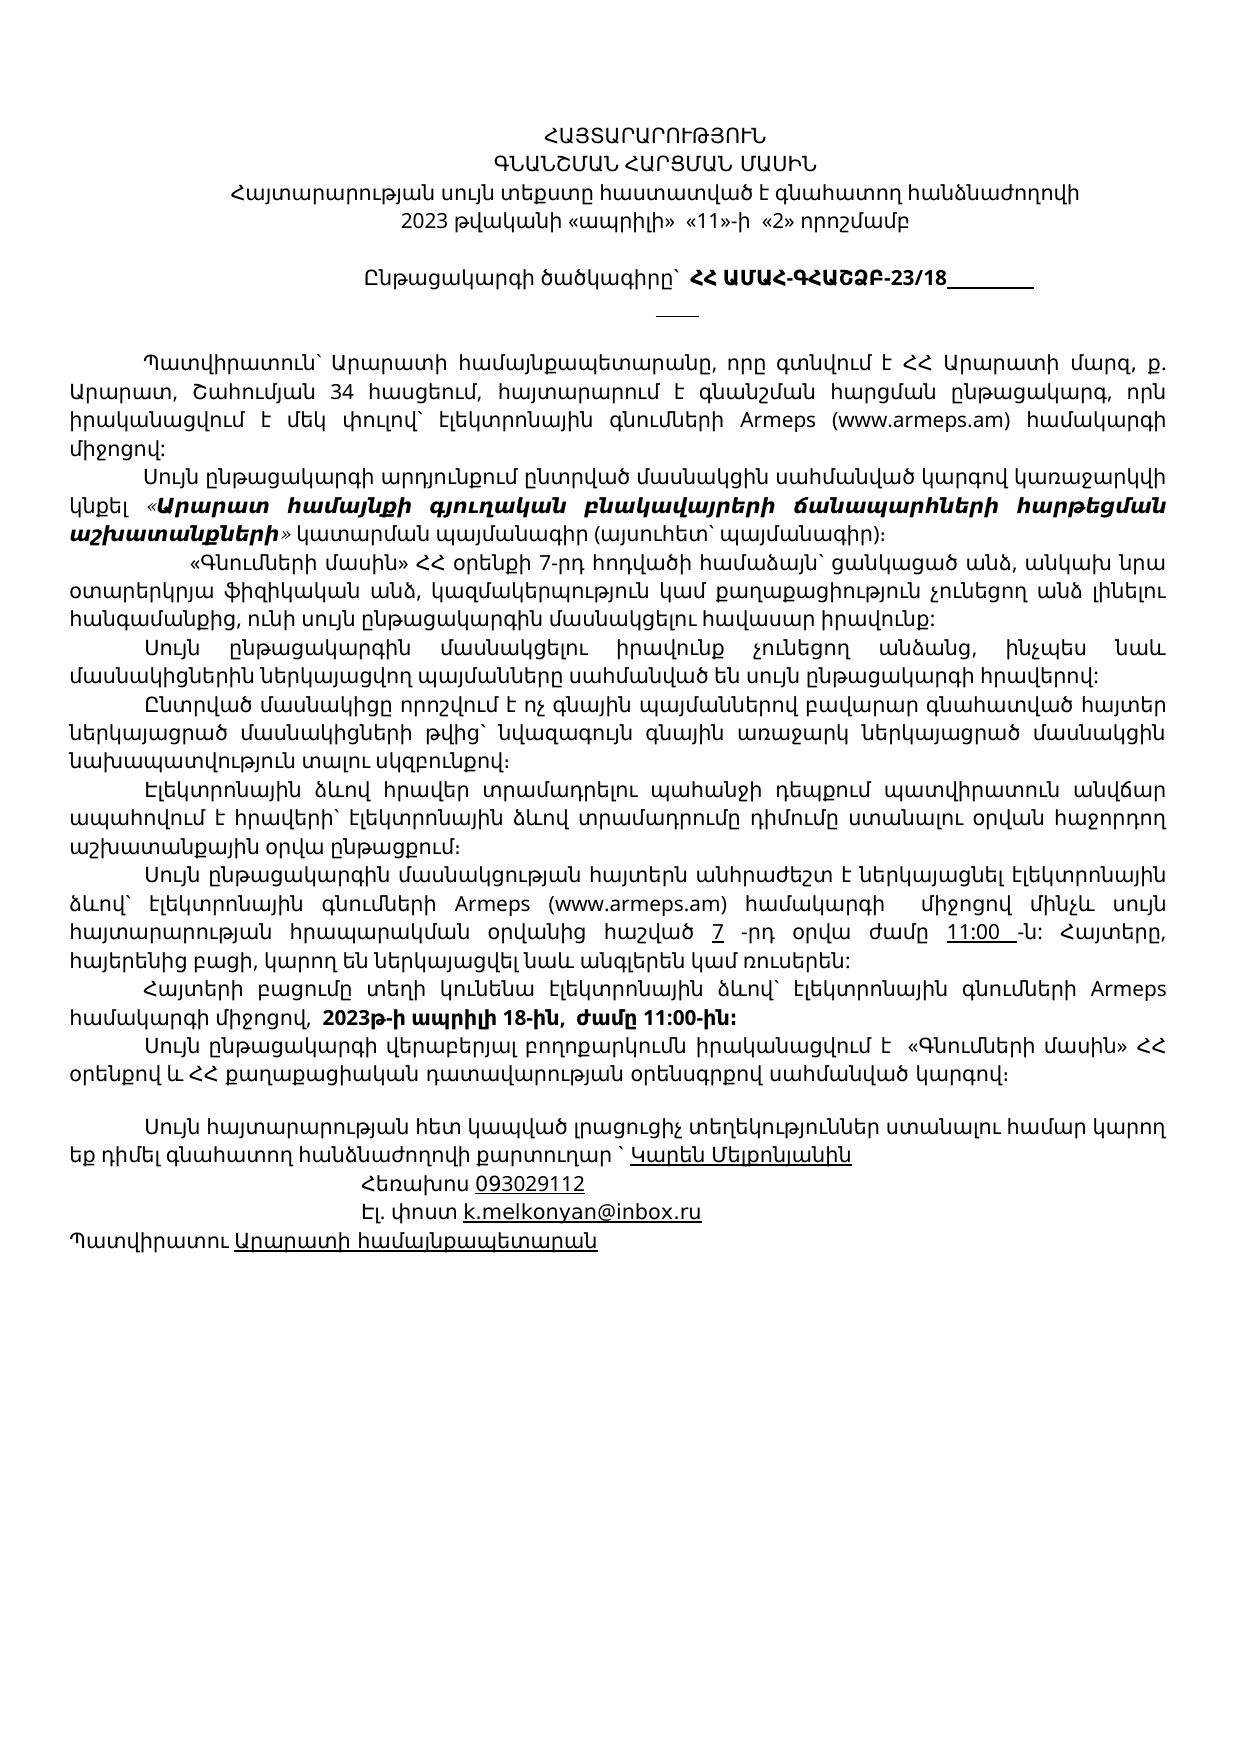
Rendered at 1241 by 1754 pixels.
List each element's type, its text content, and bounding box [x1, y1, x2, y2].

text 2023 թվականի «ապրիլի» «11»-ի «2» որոշմամբ [69, 206, 1167, 235]
text Պատվիրատուն` Արարատի համայնքապետարանը, որը գտնվում է ՀՀ Արարատի մարզ, ք. Արարատ, Շահումյան 34 հասցեում, հայտարարում է գնանշման հարցման ընթացակարգ, որն իրականացվում է մեկ փուլով` էլեկտրոնային գնումների Armeps (www.armeps.am) համակարգի միջոցով: [69, 348, 1167, 462]
text ԳՆԱՆՇՄԱՆ ՀԱՐՑՄԱՆ ՄԱՍԻՆ [69, 149, 1167, 178]
text Սույն ընթացակարգին մասնակցության հայտերն անհրաժեշտ է ներկայացնել էլեկտրոնային ձևով` էլեկտրոնային գնումների Armeps (www.armeps.am) համակարգի միջոցով մինչև սույն հայտարարության հրապարակման օրվանից հաշված 7 -րդ օրվա ժամը 11:00 -ն: Հայտերը, հայերենից բացի, կարող են ներկայացվել նաև անգլերեն կամ ռուսերեն: [69, 860, 1167, 974]
text Հայտարարության սույն տեքստը հաստատված է գնահատող հանձնաժողովի [69, 178, 1167, 206]
text Սույն ընթացակարգի արդյունքում ընտրված մասնակցին սահմանված կարգով կառաջարկվի կնքել Արարատ համայնքի գյուղական բնակավայրերի ճանապարհների հարթեցման աշխատանքների կատարման պայմանագիր (այսուհետ` պայմանագիր)։ [69, 462, 1167, 548]
text Սույն ընթացակարգին մասնակցելու իրավունք չունեցող անձանց, ինչպես նաև մասնակիցներին ներկայացվող պայմանները սահմանված են սույն ընթացակարգի հրավերով: [69, 633, 1167, 690]
text Սույն ընթացակարգի վերաբերյալ բողոքարկումն իրականացվում է «Գնումների մասին» ՀՀ օրենքով և ՀՀ քաղաքացիական դատավարության օրենսգրքով սահմանված կարգով։ [69, 1031, 1167, 1088]
text Սույն հայտարարության հետ կապված լրացուցիչ տեղեկություններ ստանալու համար կարող եք դիմել գնահատող հանձնաժողովի քարտուղար ` Կարեն Մելքոնյանին [69, 1112, 1167, 1169]
text Պատվիրատու Արարատի համայնքապետարան [69, 1226, 1167, 1254]
text Հայտերի բացումը տեղի կունենա էլեկտրոնային ձևով` էլեկտրոնային գնումների Armeps համակարգի միջոցով, 2023թ-ի ապրիլի 18-ին, ժամը 11:00-ին։ [69, 974, 1167, 1031]
text «Գնումների մասին» ՀՀ օրենքի 7-րդ հոդվածի համաձայն` ցանկացած անձ, անկախ նրա օտարերկրյա ֆիզիկական անձ, կազմակերպություն կամ քաղաքացիություն չունեցող անձ լինելու հանգամանքից, ունի սույն ընթացակարգին մասնակցելու հավասար իրավունք: [69, 548, 1167, 633]
text Ընտրված մասնակիցը որոշվում է ոչ գնային պայմաններով բավարար գնահատված հայտեր ներկայացրած մասնակիցների թվից` նվազագույն գնային առաջարկ ներկայացրած մասնակցին նախապատվություն տալու սկզբունքով։ [69, 690, 1167, 775]
text Հեռախոս 093029112 [69, 1169, 1167, 1197]
text Ընթացակարգի ծածկագիրը` ՀՀ ԱՄԱՀ-ԳՀԱՇՁԲ-23/18 [69, 263, 1167, 292]
text Էլեկտրոնային ձևով հրավեր տրամադրելու պահանջի դեպքում պատվիրատուն անվճար ապահովում է հրավերի` էլեկտրոնային ձևով տրամադրումը դիմումը ստանալու օրվան հաջորդող աշխատանքային օրվա ընթացքում։ [69, 775, 1167, 860]
text Էլ. փոստ k.melkonyan@inbox.ru [69, 1197, 1167, 1226]
text ՀԱՅՏԱՐԱՐՈՒԹՅՈՒՆ [69, 121, 1167, 149]
